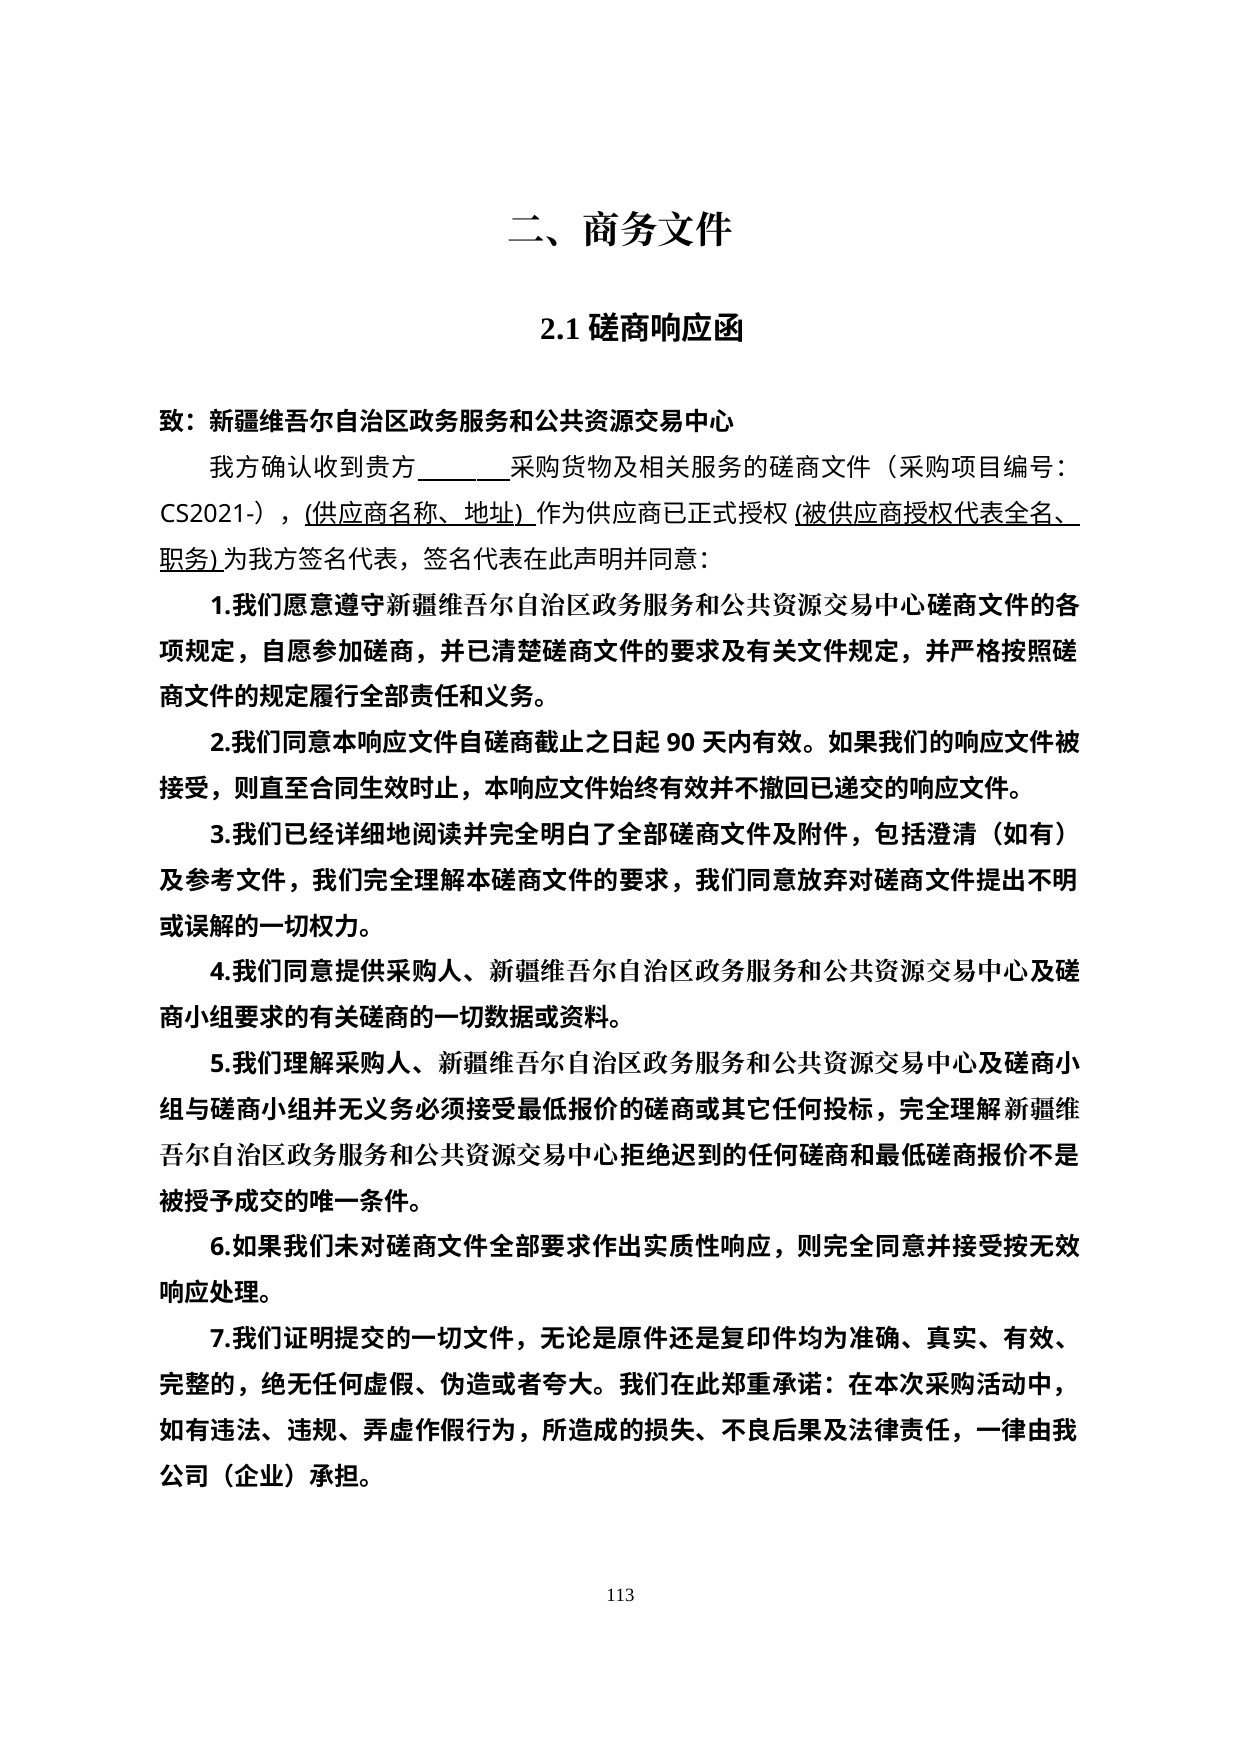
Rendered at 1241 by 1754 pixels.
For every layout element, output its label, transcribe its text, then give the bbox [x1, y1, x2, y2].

text 5.我们理解采购人、新疆维吾尔自治区政务服务和公共资源交易中心及磋商小组与磋商小组并无义务必须接受最低报价的磋商或其它任何投标，完全理解新疆维吾尔自治区政务服务和公共资源交易中心拒绝迟到的任何磋商和最低磋商报价不是被授予成交的唯一条件。 [159, 1036, 1081, 1219]
text 3.我们已经详细地阅读并完全明白了全部磋商文件及附件，包括澄清（如有）及参考文件，我们完全理解本磋商文件的要求，我们同意放弃对磋商文件提出不明或误解的一切权力。 [159, 807, 1081, 944]
text 7.我们证明提交的一切文件，无论是原件还是复印件均为准确、真实、有效、完整的，绝无任何虚假、伪造或者夸大。我们在此郑重承诺：在本次采购活动中，如有违法、违规、弄虚作假行为，所造成的损失、不良后果及法律责任，一律由我公司（企业）承担。 [159, 1311, 1081, 1494]
text 4.我们同意提供采购人、新疆维吾尔自治区政务服务和公共资源交易中心及磋商小组要求的有关磋商的一切数据或资料。 [159, 944, 1081, 1036]
text 1.我们愿意遵守新疆维吾尔自治区政务服务和公共资源交易中心磋商文件的各项规定，自愿参加磋商，并已清楚磋商文件的要求及有关文件规定，并严格按照磋商文件的规定履行全部责任和义务。 [159, 577, 1081, 715]
text 致：新疆维吾尔自治区政务服务和公共资源交易中心 [159, 394, 1081, 440]
text 我方确认收到贵方 采购货物及相关服务的磋商文件（采购项目编号：CS2021-），(供应商名称、地址) 作为供应商已正式授权 (被供应商授权代表全名、职务) 为我方签名代表，签名代表在此声明并同意： [159, 440, 1081, 577]
text 6.如果我们未对磋商文件全部要求作出实质性响应，则完全同意并接受按无效响应处理。 [159, 1219, 1081, 1311]
text 2.我们同意本响应文件自磋商截止之日起 90 天内有效。如果我们的响应文件被接受，则直至合同生效时止，本响应文件始终有效并不撤回已递交的响应文件。 [159, 715, 1081, 807]
text 2.1 磋商响应函 [159, 298, 1081, 348]
text 二、商务文件 [159, 207, 1081, 252]
